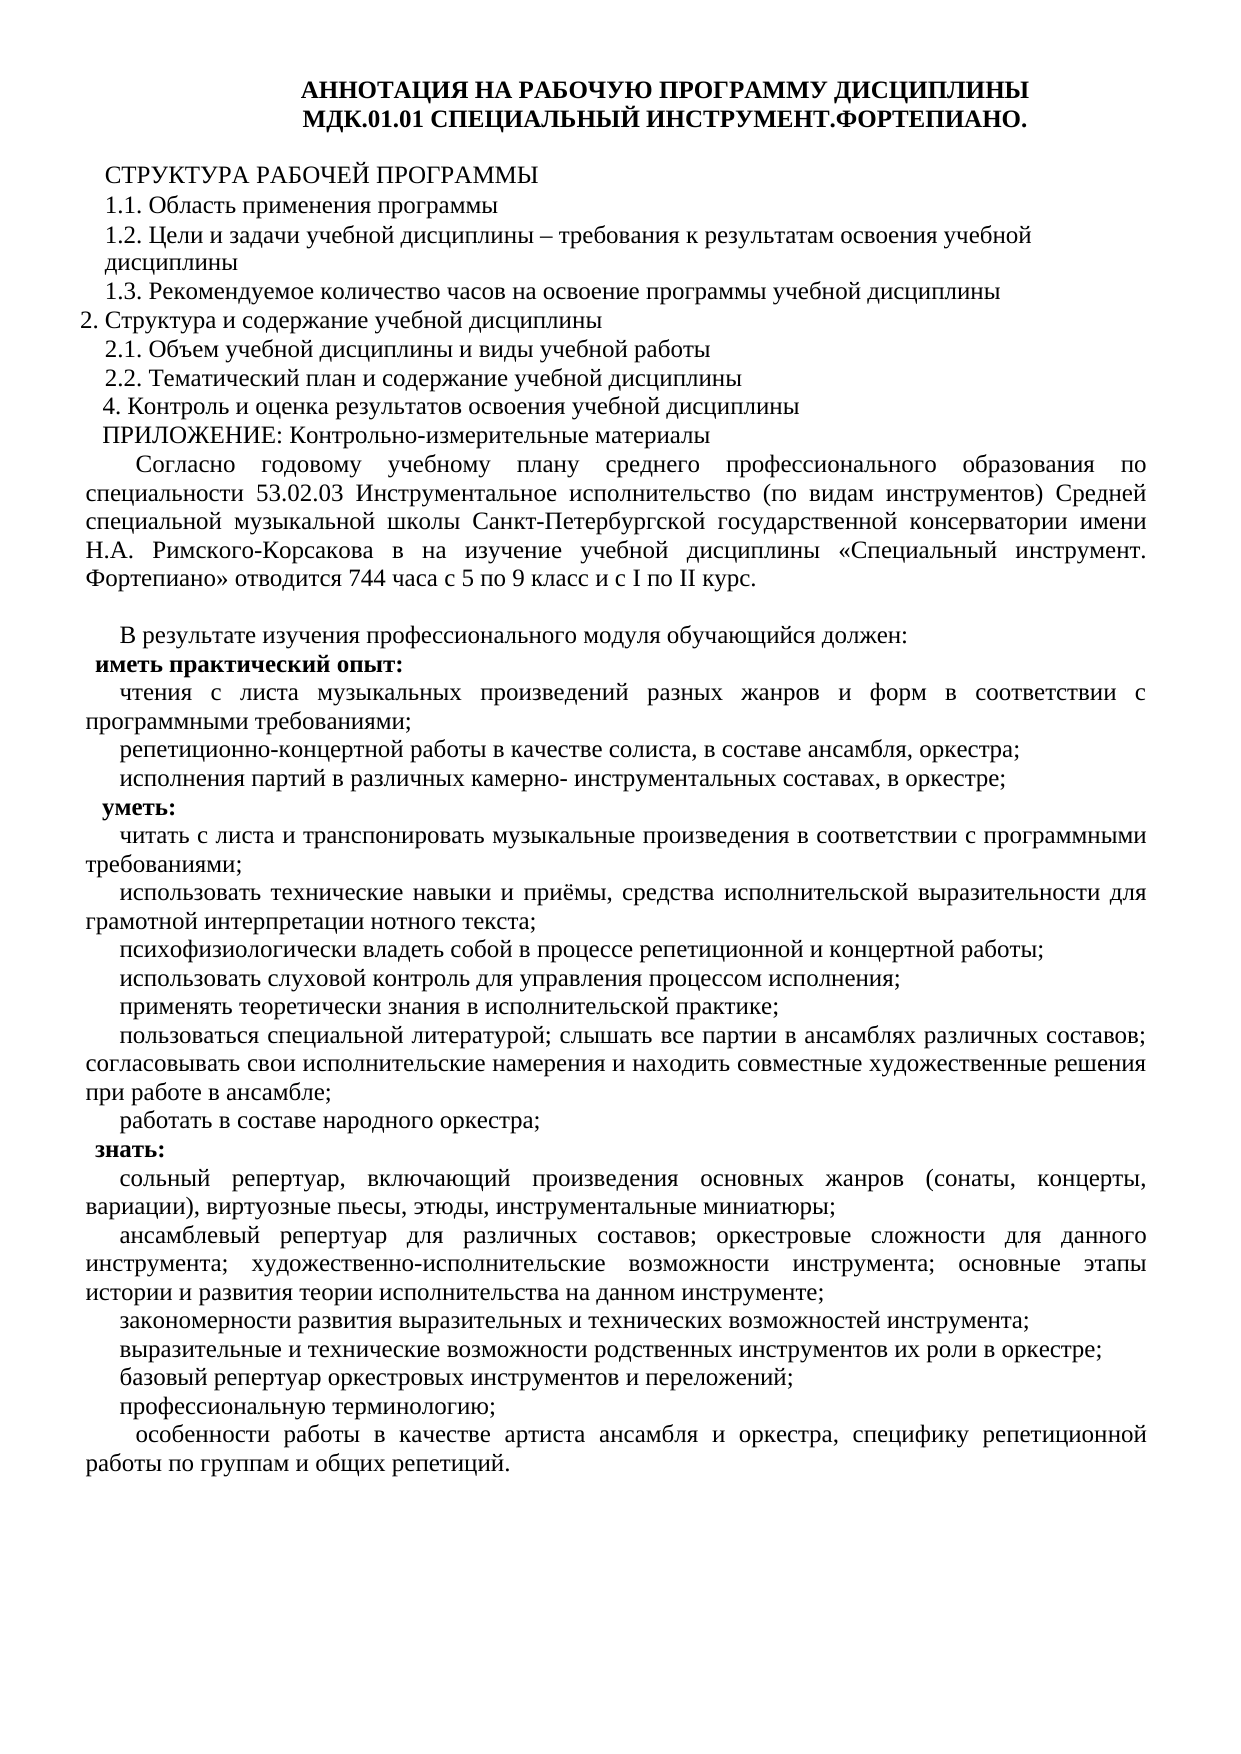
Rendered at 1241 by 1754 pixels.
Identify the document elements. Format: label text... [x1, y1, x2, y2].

text 2.1. Объем учебной дисциплины и виды учебной работы [104, 334, 1165, 363]
text ПРИЛОЖЕНИЕ: Контрольно-измерительные материалы [102, 421, 1138, 449]
text 1.3. Рекомендуемое количество часов на освоение программы учебной дисциплины [104, 276, 1165, 305]
text применять теоретически знания в исполнительской практике; [85, 992, 1148, 1020]
text иметь практический опыт: [85, 649, 1148, 678]
text знать: [85, 1134, 1148, 1163]
text АННОТАЦИЯ НА РАБОЧУЮ ПРОГРАММУ ДИСЦИПЛИНЫ [164, 75, 1165, 104]
text сольный репертуар, включающий произведения основных жанров (сонаты, концерты, вариации), виртуозные пьесы, этюды, инструментальные миниатюры; [85, 1163, 1148, 1220]
text особенности работы в качестве артиста ансамбля и оркестра, специфику репетиционной работы по группам и общих репетиций. [85, 1420, 1148, 1477]
text 2.2. Тематический план и содержание учебной дисциплины [104, 363, 1165, 391]
text пользоваться специальной литературой; слышать все партии в ансамблях различных составов; согласовывать свои исполнительские намерения и находить совместные художественные решения при работе в ансамбле; [85, 1020, 1148, 1106]
text СТРУКТУРА РАБОЧЕЙ ПРОГРАММЫ [104, 162, 1165, 189]
text закономерности развития выразительных и технических возможностей инструмента; [85, 1306, 1148, 1334]
text психофизиологически владеть собой в процессе репетиционной и концертной работы; [85, 935, 1148, 963]
text базовый репертуар оркестровых инструментов и переложений; [85, 1363, 1148, 1391]
text работать в составе народного оркестра; [85, 1106, 1148, 1134]
text В результате изучения профессионального модуля обучающийся должен: [85, 621, 1148, 649]
text читать с листа и транспонировать музыкальные произведения в соответствии с программными требованиями; [85, 821, 1148, 878]
text Согласно годовому учебному плану среднего профессионального образования по специальности 53.02.03 Инструментальное исполнительство (по видам инструментов) Средней специальной музыкальной школы Санкт-Петербургской государственной консерватории имени Н.А. Римского-Корсакова в на изучение учебной дисциплины «Специальный инструмент. Фортепиано» отводится 744 часа с 5 по 9 класс и с I по II курс. [85, 449, 1148, 592]
text 1.2. Цели и задачи учебной дисциплины – требования к результатам освоения учебной дисциплины [104, 221, 1165, 276]
text использовать технические навыки и приёмы, средства исполнительской выразительности для грамотной интерпретации нотного текста; [85, 878, 1148, 935]
text чтения с листа музыкальных произведений разных жанров и форм в соответствии с программными требованиями; [85, 678, 1148, 735]
text репетиционно-концертной работы в качестве солиста, в составе ансамбля, оркестра; [85, 735, 1148, 763]
list Структура и содержание учебной дисциплины [80, 305, 1165, 334]
text 1.1. Область применения программы [104, 190, 1165, 218]
text уметь: [85, 792, 1148, 821]
text профессиональную терминологию; [85, 1391, 1148, 1420]
text использовать слуховой контроль для управления процессом исполнения; [85, 963, 1148, 992]
text ансамблевый репертуар для различных составов; оркестровые сложности для данного инструмента; художественно-исполнительские возможности инструмента; основные этапы истории и развития теории исполнительства на данном инструменте; [85, 1220, 1148, 1306]
text МДК.01.01 СПЕЦИАЛЬНЫЙ ИНСТРУМЕНТ.ФОРТЕПИАНО. [164, 104, 1165, 132]
list Контроль и оценка результатов освоения учебной дисциплины [102, 391, 1165, 420]
text исполнения партий в различных камерно- инструментальных составах, в оркестре; [85, 763, 1148, 792]
text выразительные и технические возможности родственных инструментов их роли в оркестре; [85, 1334, 1148, 1363]
